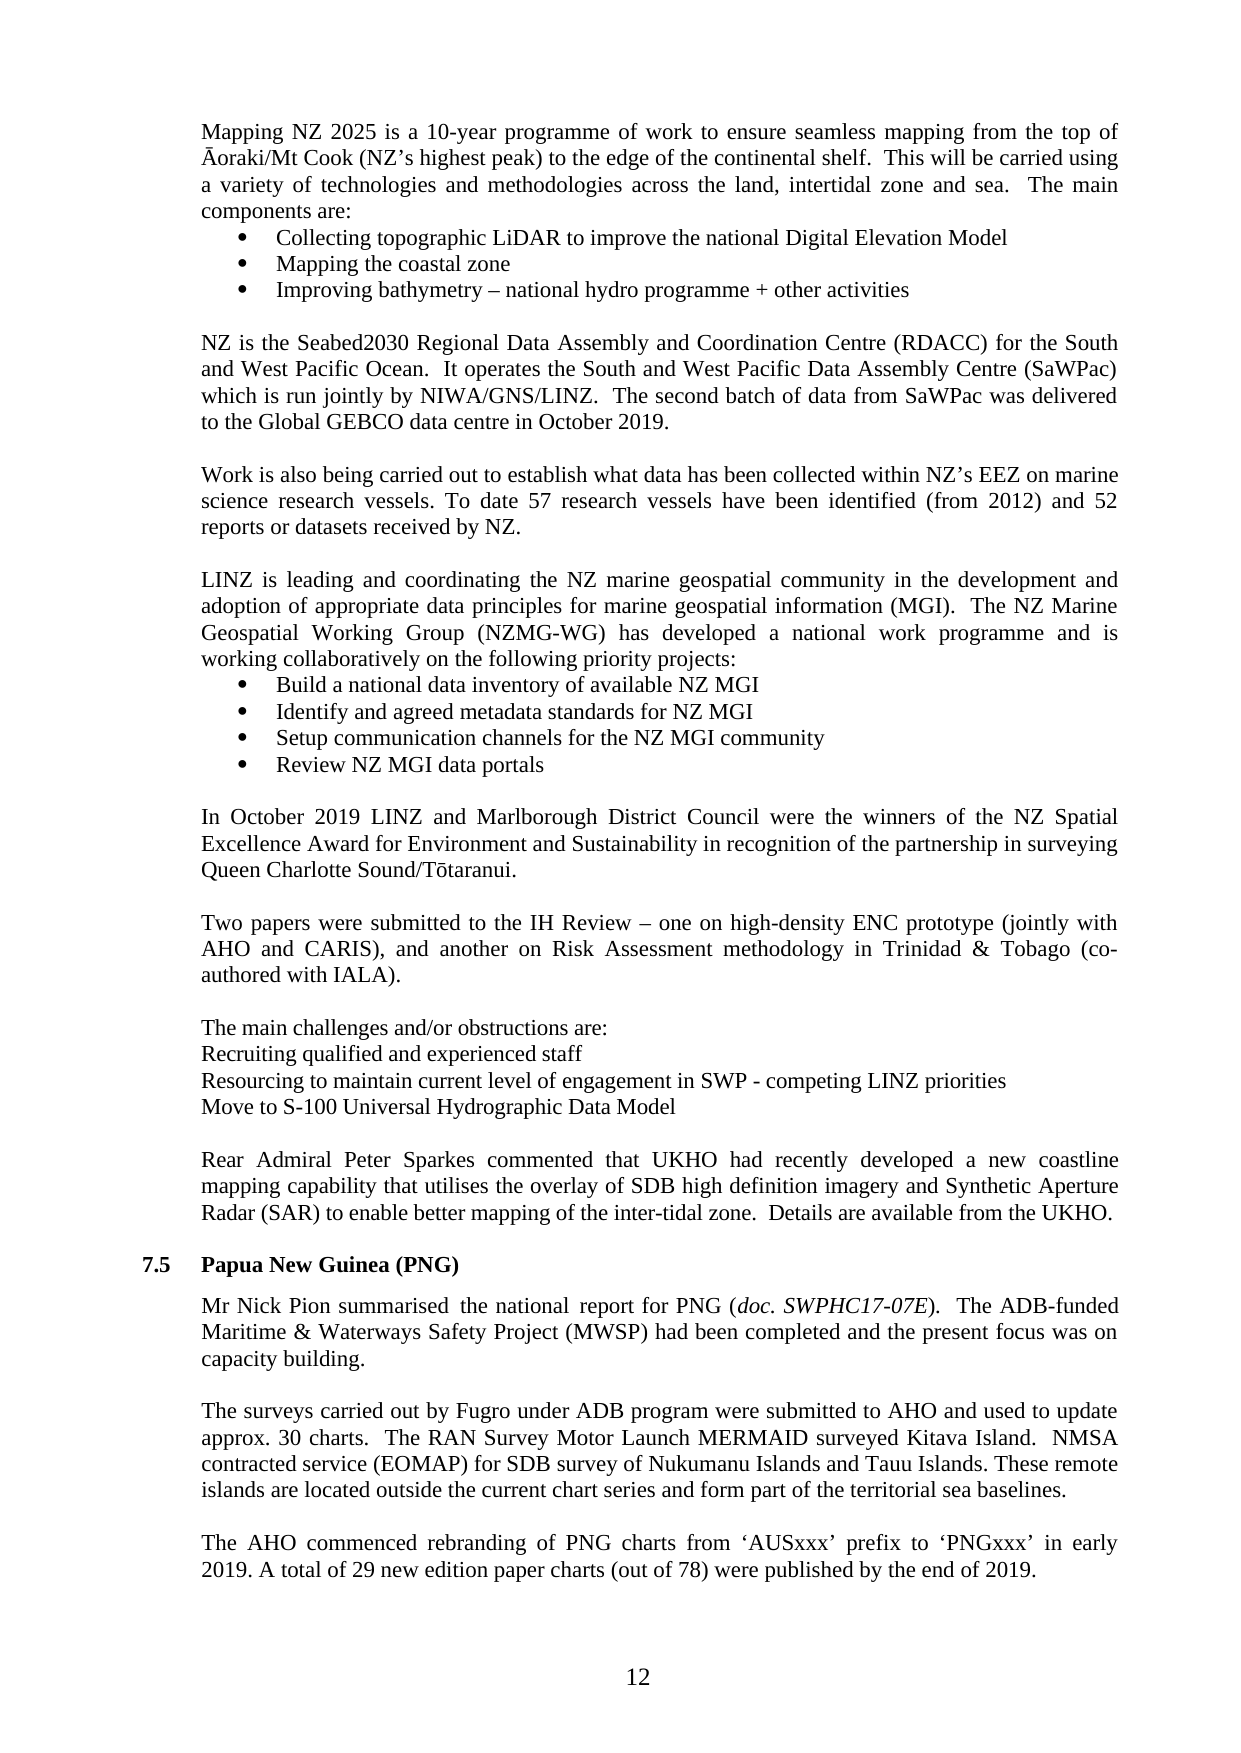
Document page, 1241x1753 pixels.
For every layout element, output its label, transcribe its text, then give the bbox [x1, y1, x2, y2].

list Collecting topographic LiDAR to improve the national Digital Elevation Model [238, 223, 1120, 250]
text The AHO commenced rebranding of PNG charts from ‘AUSxxx’ prefix to ‘PNGxxx’ in early 2019. A total of 29 new edition paper charts (out of 78) were published by the end of 2019. [201, 1529, 1119, 1582]
text NZ is the Seabed2030 Regional Data Assembly and Coordination Centre (RDACC) for the South and West Pacific Ocean. It operates the South and West Pacific Data Assembly Centre (SaWPac) which is run jointly by NIWA/GNS/LINZ. The second batch of data from SaWPac was delivered to the Global GEBCO data centre in October 2019. [201, 329, 1120, 434]
text LINZ is leading and coordinating the NZ marine geospatial community in the development and adoption of appropriate data principles for marine geospatial information (MGI). The NZ Marine Geospatial Working Group (NZMG-WG) has developed a national work programme and is working collaboratively on the following priority projects: [201, 566, 1120, 672]
text Two papers were submitted to the IH Review – one on high-density ENC prototype (jointly with AHO and CARIS), and another on Risk Assessment methodology in Trinidad & Tobago (co-authored with IALA). [201, 909, 1120, 988]
text Resourcing to maintain current level of engagement in SWP - competing LINZ priorities [201, 1067, 1120, 1093]
text Mr Nick Pion summarised the national report for PNG (doc. SWPHC17-07E). The ADB-funded Maritime & Waterways Safety Project (MWSP) had been completed and the present focus was on capacity building. [201, 1292, 1119, 1371]
text Recruiting qualified and experienced staff [201, 1041, 1120, 1067]
text Mapping NZ 2025 is a 10-year programme of work to ensure seamless mapping from the top of Āoraki/Mt Cook (NZ’s highest peak) to the edge of the continental shelf. This will be carried using a variety of technologies and methodologies across the land, intertidal zone and sea. The main components are: [201, 118, 1120, 223]
text 7.5 Papua New Guinea (PNG) [142, 1251, 1075, 1278]
list Improving bathymetry – national hydro programme + other activities [238, 276, 1120, 303]
text Rear Admiral Peter Sparkes commented that UKHO had recently developed a new coastline mapping capability that utilises the overlay of SDB high definition imagery and Synthetic Aperture Radar (SAR) to enable better mapping of the inter-tidal zone. Details are available from the UKHO. [201, 1146, 1120, 1225]
text In October 2019 LINZ and Marlborough District Council were the winners of the NZ Spatial Excellence Award for Environment and Sustainability in recognition of the partnership in surveying Queen Charlotte Sound/Tōtaranui. [201, 803, 1120, 882]
list Identify and agreed metadata standards for NZ MGI [238, 698, 1120, 724]
list Build a national data inventory of available NZ MGI [238, 672, 1120, 698]
list Setup communication channels for the NZ MGI community [238, 724, 1120, 751]
text The surveys carried out by Fugro under ADB program were submitted to AHO and used to update approx. 30 charts. The RAN Survey Motor Launch MERMAID surveyed Kitava Island. NMSA contracted service (EOMAP) for SDB survey of Nukumanu Islands and Tauu Islands. These remote islands are located outside the current chart series and form part of the territorial sea baselines. [201, 1397, 1119, 1503]
text Work is also being carried out to establish what data has been collected within NZ’s EEZ on marine science research vessels. To date 57 research vessels have been identified (from 2012) and 52 reports or datasets received by NZ. [201, 461, 1120, 540]
list Mapping the coastal zone [238, 250, 1120, 276]
text The main challenges and/or obstructions are: [201, 1014, 1120, 1041]
text Move to S-100 Universal Hydrographic Data Model [201, 1093, 1120, 1119]
list Review NZ MGI data portals [238, 751, 1120, 777]
